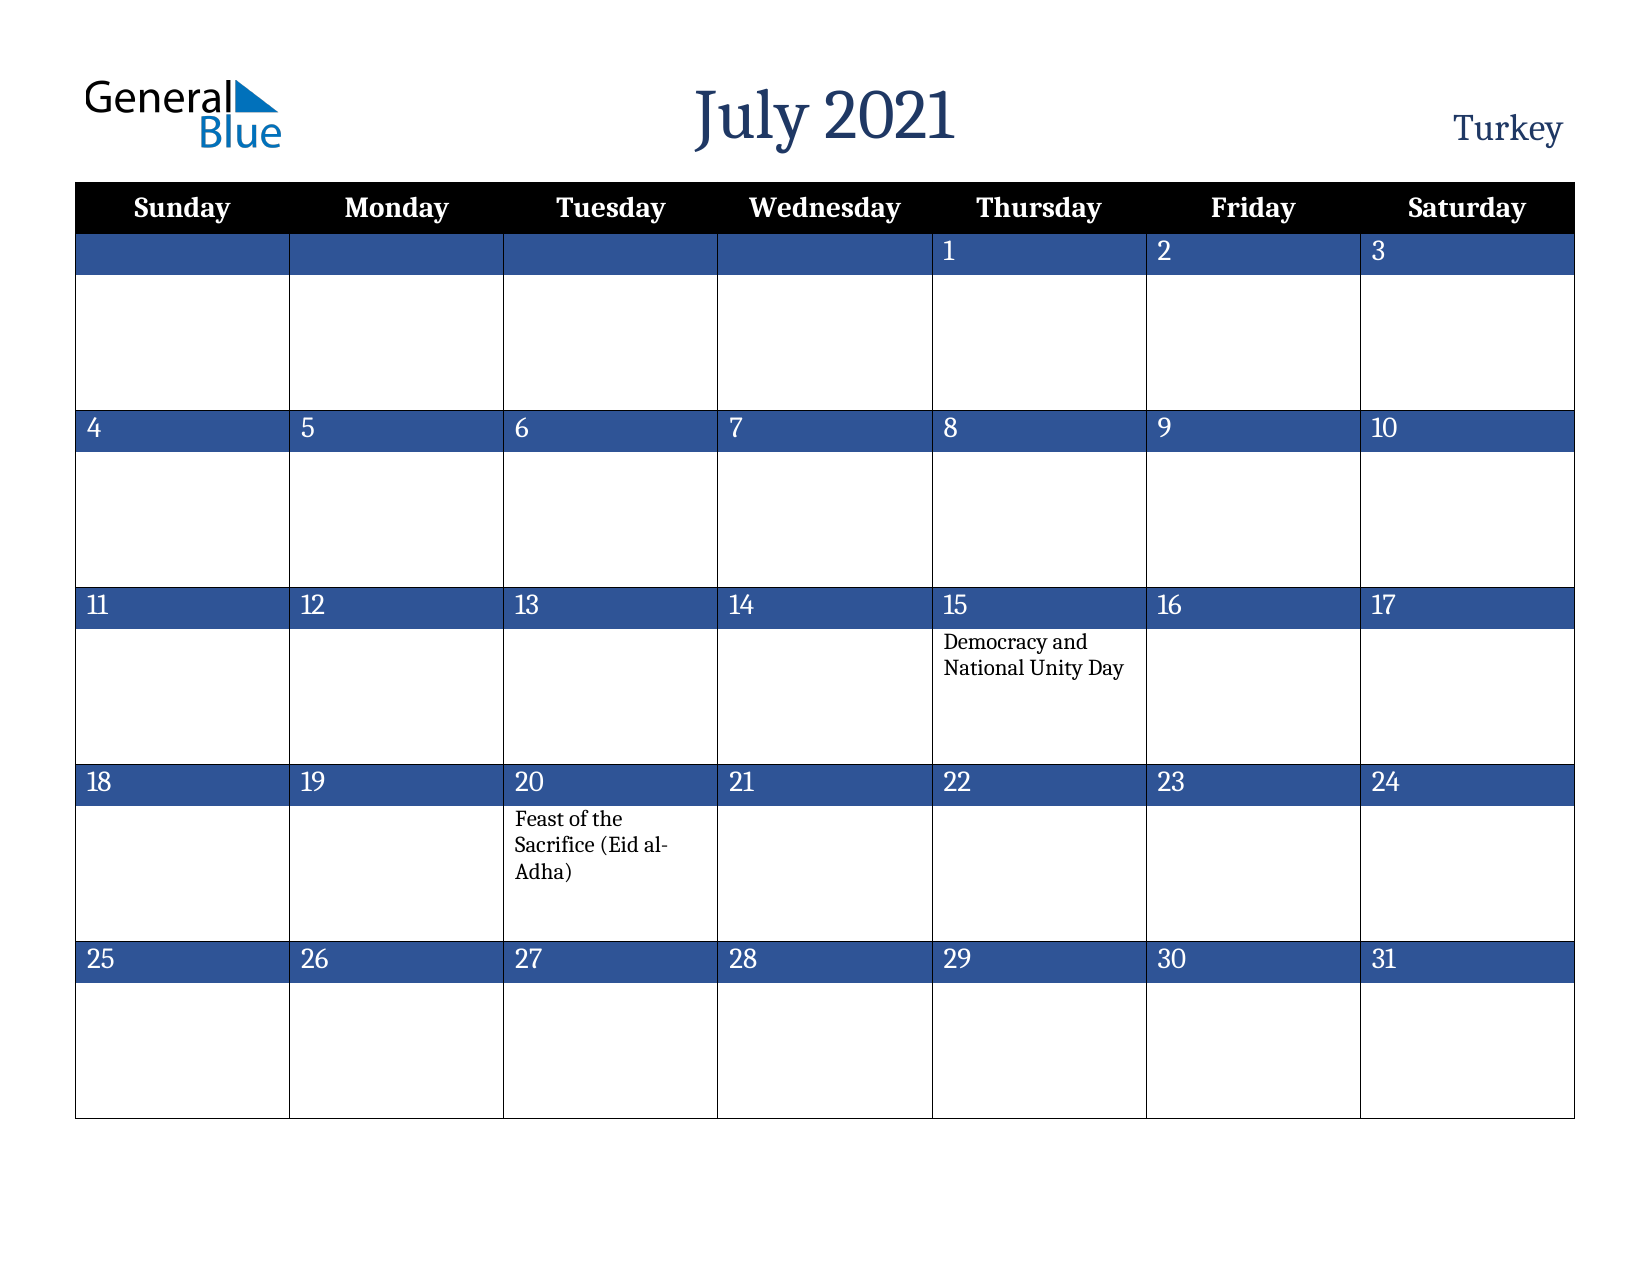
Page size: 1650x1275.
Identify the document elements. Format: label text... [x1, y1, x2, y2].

table_cell [76, 983, 289, 1118]
table_cell 2 [1147, 234, 1360, 275]
table_cell 21 [718, 765, 932, 806]
table_cell 17 [1361, 588, 1574, 629]
table_cell Democracy and National Unity Day [933, 629, 1146, 764]
table_cell [1361, 452, 1574, 587]
table_cell Feast of the Sacrifice (Eid al-Adha) [504, 806, 717, 941]
table_cell [718, 234, 932, 275]
table_cell 9 [1147, 411, 1360, 452]
table_cell 16 [1147, 588, 1360, 629]
table_cell [76, 452, 289, 587]
table_cell Monday [290, 183, 503, 233]
table_cell 27 [504, 942, 717, 983]
table_cell 20 [504, 765, 717, 806]
table_cell [290, 275, 503, 410]
table_cell 11 [76, 588, 289, 629]
table_cell Friday [1147, 183, 1360, 233]
table_header Turkey [1146, 75, 1574, 182]
table_cell [1147, 629, 1360, 764]
table_cell [290, 452, 503, 587]
table_cell 23 [1147, 765, 1360, 806]
table_cell Wednesday [718, 183, 932, 233]
table_cell [1361, 629, 1574, 764]
table_cell [504, 234, 717, 275]
table_cell [76, 629, 289, 764]
table_cell 3 [1361, 234, 1574, 275]
table_cell Sunday [76, 183, 289, 233]
table_cell [933, 275, 1146, 410]
table_cell [290, 629, 503, 764]
table_cell 8 [933, 411, 1146, 452]
table_cell [504, 452, 717, 587]
table_header [76, 75, 503, 182]
table_cell [1361, 983, 1574, 1118]
table_cell [290, 806, 503, 941]
table_cell 12 [290, 588, 503, 629]
table_cell [76, 806, 289, 941]
table_cell 1 [933, 234, 1146, 275]
table_cell [504, 983, 717, 1118]
table_cell [718, 806, 932, 941]
table_cell [504, 275, 717, 410]
table_cell 26 [290, 942, 503, 983]
table_cell 14 [718, 588, 932, 629]
table_cell 18 [76, 765, 289, 806]
table_cell [933, 806, 1146, 941]
table_cell 22 [933, 765, 1146, 806]
table_cell [718, 275, 932, 410]
table_cell [76, 275, 289, 410]
table_cell 5 [290, 411, 503, 452]
table_cell 13 [504, 588, 717, 629]
table_cell 31 [1361, 942, 1574, 983]
table_cell Tuesday [504, 183, 717, 233]
table_cell [718, 983, 932, 1118]
table_cell 19 [290, 765, 503, 806]
table_cell 7 [718, 411, 932, 452]
table_cell [1147, 275, 1360, 410]
table_cell 25 [76, 942, 289, 983]
table_cell [1361, 806, 1574, 941]
table_cell [1361, 275, 1574, 410]
table_cell 28 [718, 942, 932, 983]
table_cell Saturday [1361, 183, 1574, 233]
table_cell [933, 983, 1146, 1118]
table_cell 10 [1361, 411, 1574, 452]
picture [86, 80, 281, 148]
table_cell 15 [933, 588, 1146, 629]
table_cell [933, 452, 1146, 587]
table_cell [1147, 452, 1360, 587]
table_cell 24 [1361, 765, 1574, 806]
table_cell [504, 629, 717, 764]
table_cell 29 [933, 942, 1146, 983]
table_cell [718, 452, 932, 587]
table_cell [718, 629, 932, 764]
table_cell 6 [504, 411, 717, 452]
table_cell Thursday [933, 183, 1146, 233]
table_cell [290, 234, 503, 275]
table_cell [1147, 983, 1360, 1118]
table_cell 30 [1147, 942, 1360, 983]
table_cell 4 [76, 411, 289, 452]
table_cell [76, 234, 289, 275]
table_cell [290, 983, 503, 1118]
table_header July 2021 [504, 75, 1146, 182]
table_cell [1147, 806, 1360, 941]
